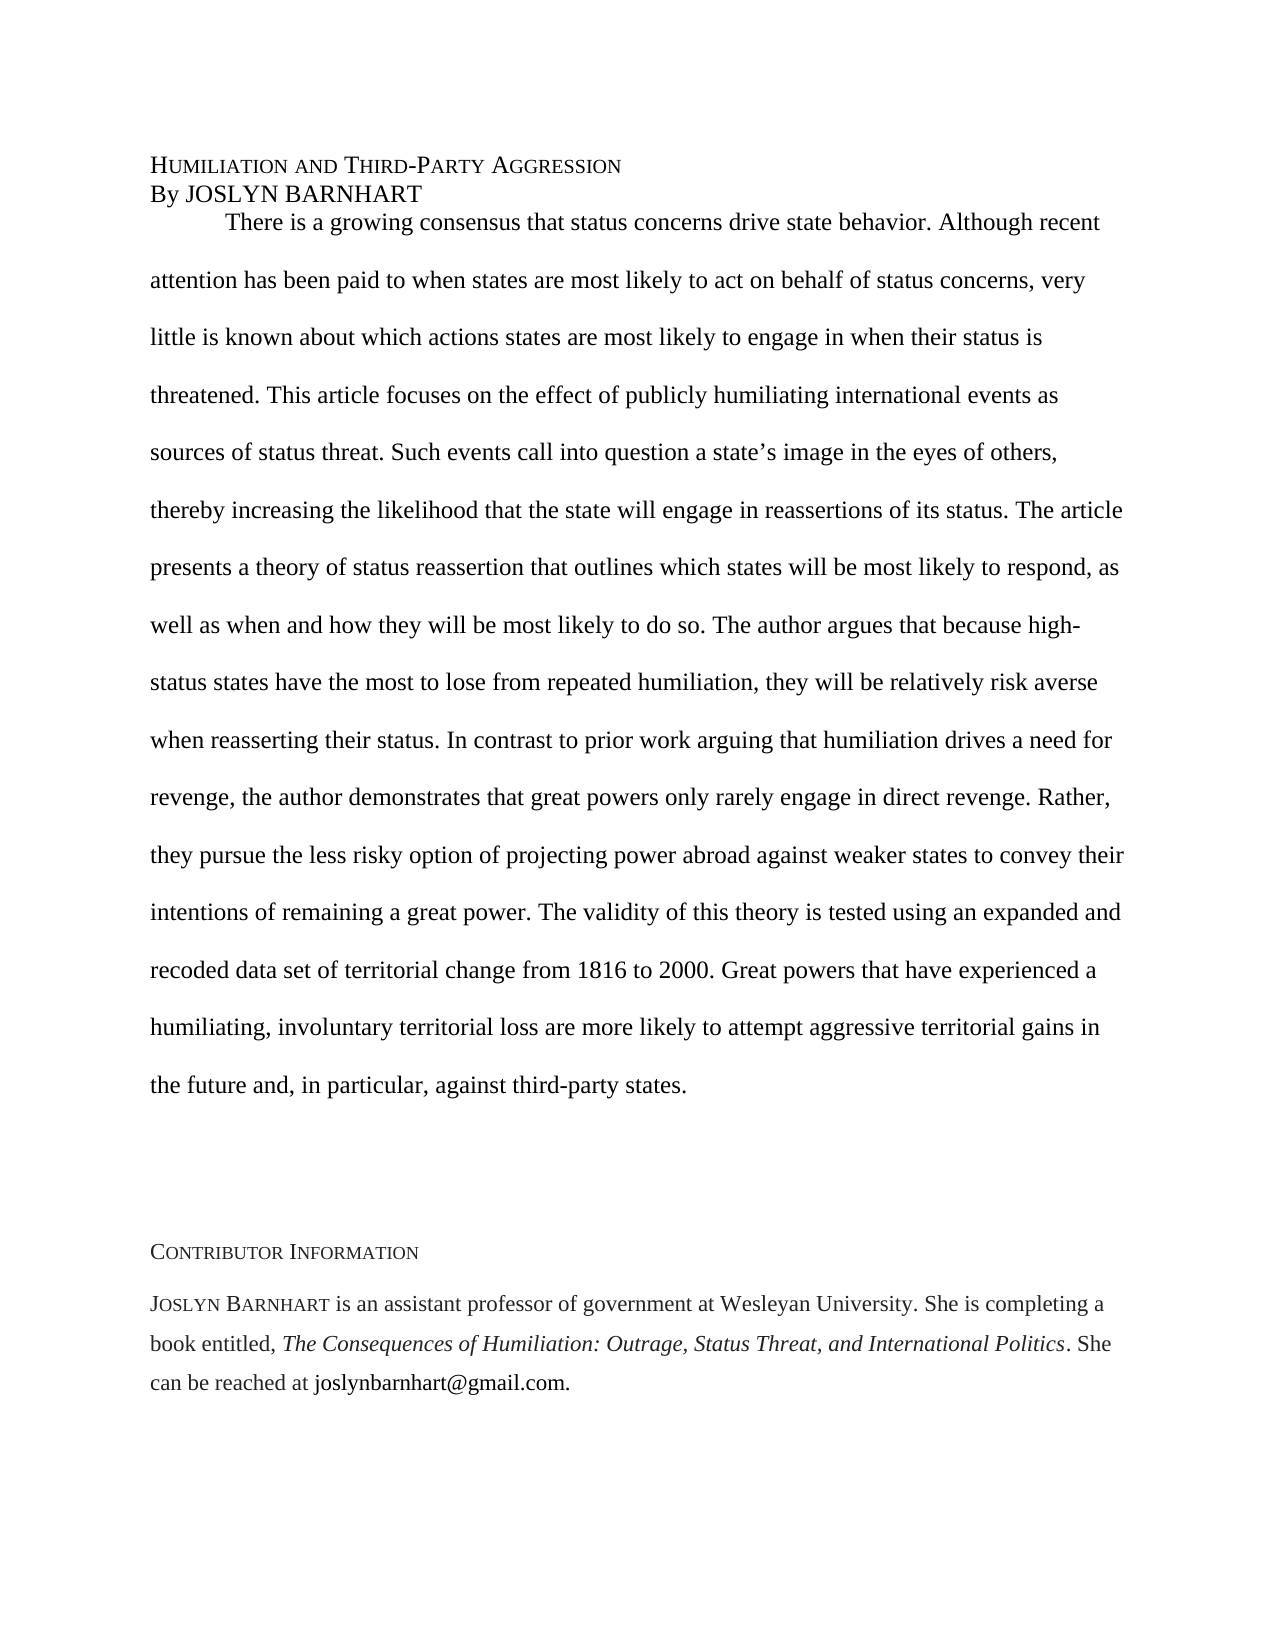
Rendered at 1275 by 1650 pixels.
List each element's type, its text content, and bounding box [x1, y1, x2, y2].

text Contributor Information [150, 1238, 1125, 1290]
text There is a growing consensus that status concerns drive state behavior. Although recent attention has been paid to when states are most likely to act on behalf of status concerns, very little is known about which actions states are most likely to engage in when their status is threatened. This article focuses on the effect of publicly humiliating international events as sources of status threat. Such events call into question a state’s image in the eyes of others, thereby increasing the likelihood that the state will engage in reassertions of its status. The article presents a theory of status reassertion that outlines which states will be most likely to respond, as well as when and how they will be most likely to do so. The author argues that because high-status states have the most to lose from repeated humiliation, they will be relatively risk averse when reasserting their status. In contrast to prior work arguing that humiliation drives a need for revenge, the author demonstrates that great powers only rarely engage in direct revenge. Rather, they pursue the less risky option of projecting power abroad against weaker states to convey their intentions of remaining a great power. The validity of this theory is tested using an expanded and recoded data set of territorial change from 1816 to 2000. Great powers that have experienced a humiliating, involuntary territorial loss are more likely to attempt aggressive territorial gains in the future and, in particular, against third-party states. [150, 207, 1125, 1099]
text By Joslyn Barnhart [150, 179, 1125, 207]
text Humiliation and Third-Party Aggression [150, 150, 1125, 179]
text Joslyn Barnhart is an assistant professor of government at Wesleyan University. She is completing a book entitled, The Consequences of Humiliation: Outrage, Status Threat, and International Politics. She can be reached at joslynbarnhart@gmail.com. [150, 1290, 1125, 1396]
